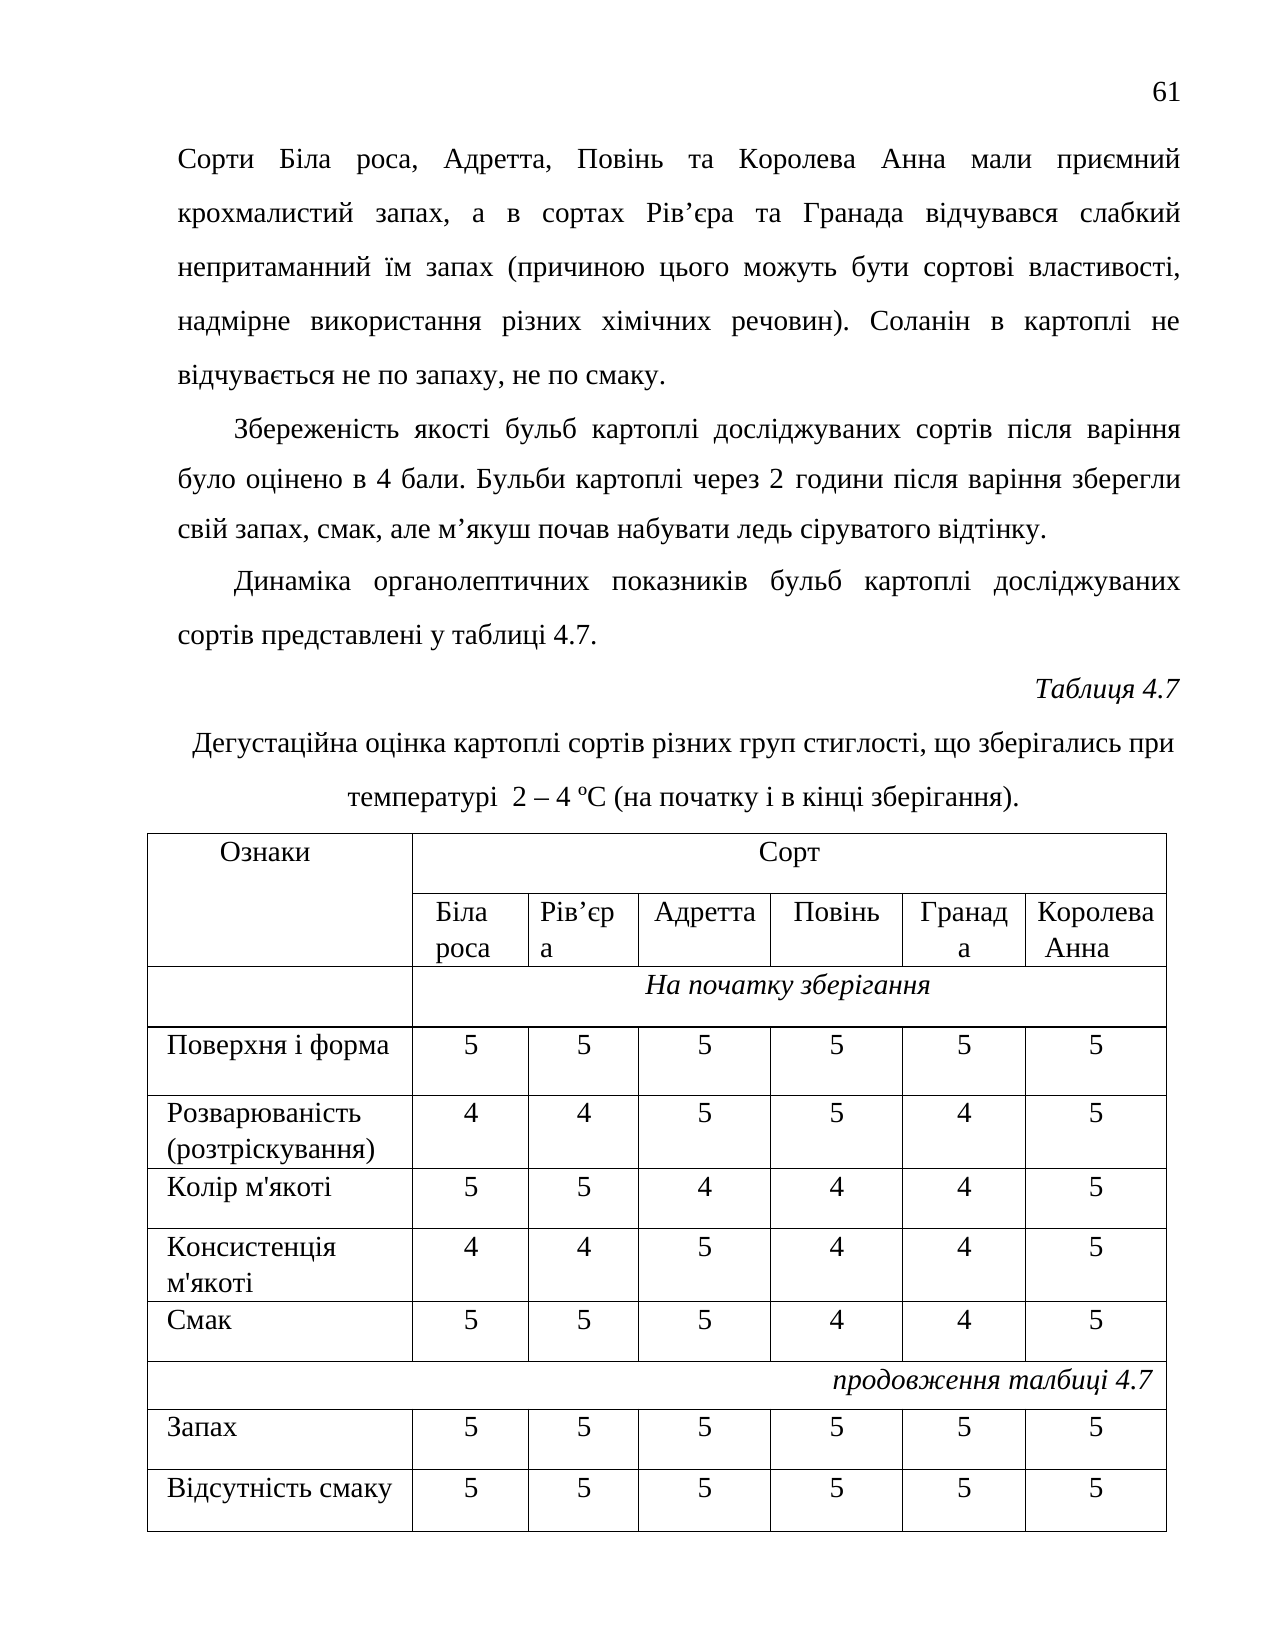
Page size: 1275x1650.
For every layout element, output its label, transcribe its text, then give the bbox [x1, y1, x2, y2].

table_cell 4 [771, 1169, 902, 1228]
table_cell 5 [1026, 1028, 1166, 1094]
table_cell 5 [1026, 1470, 1166, 1531]
table_cell 4 [529, 1229, 638, 1301]
table_cell 5 [639, 1096, 770, 1168]
table_cell 5 [529, 1028, 638, 1094]
text Дегустаційна оцінка картоплі сортів різних груп стиглості, що зберігались при температурі 2 – 4 ºС (на початку і в кінці зберігання). [185, 725, 1182, 812]
table_cell Смак [148, 1302, 412, 1361]
table_cell 4 [639, 1169, 770, 1228]
table_cell 5 [413, 1470, 528, 1531]
text Збереженість якості бульб картоплі досліджуваних сортів після варіння було оцінено в 4 бали. Бульби картоплі через 2 години після варіння зберегли свій запах, смак, але м’якуш почав набувати ледь сіруватого відтінку. [177, 411, 1182, 545]
table_cell 5 [413, 1169, 528, 1228]
table_cell 5 [771, 1410, 902, 1469]
table_cell Гранада [903, 894, 1025, 966]
table_cell 5 [639, 1028, 770, 1094]
table_cell 4 [903, 1096, 1025, 1168]
table_cell 5 [1026, 1229, 1166, 1301]
table_cell Консистенція м'якоті [148, 1229, 412, 1301]
table_cell 4 [903, 1302, 1025, 1361]
table_cell 5 [413, 1028, 528, 1094]
table_cell 5 [1026, 1169, 1166, 1228]
table_cell Запах [148, 1410, 412, 1469]
table_cell 5 [1026, 1302, 1166, 1361]
table_cell 5 [771, 1028, 902, 1094]
table_cell 4 [903, 1169, 1025, 1228]
table_cell 5 [639, 1302, 770, 1361]
table_cell продовження талбиці 4.7 [148, 1362, 1166, 1408]
table_cell 5 [1026, 1096, 1166, 1168]
table_cell 4 [529, 1096, 638, 1168]
table_cell Біла роса [413, 894, 528, 966]
table_cell 5 [903, 1470, 1025, 1531]
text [177, 141, 1182, 390]
table_cell Повінь [771, 894, 902, 966]
table_cell 5 [413, 1302, 528, 1361]
table_cell 4 [771, 1302, 902, 1361]
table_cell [148, 1470, 412, 1531]
table_cell 5 [1026, 1410, 1166, 1469]
table_cell 5 [639, 1410, 770, 1469]
table_cell 4 [413, 1229, 528, 1301]
table_cell 5 [903, 1410, 1025, 1469]
table_cell 5 [529, 1302, 638, 1361]
table_cell На початку зберігання [413, 967, 1166, 1026]
table_cell Рів’єра [529, 894, 638, 966]
table_cell Колір м'якоті [148, 1169, 412, 1228]
table_cell Поверхня і форма [148, 1028, 412, 1094]
table_cell 5 [529, 1169, 638, 1228]
table_cell 5 [529, 1410, 638, 1469]
table_cell 5 [903, 1028, 1025, 1094]
table_cell 5 [771, 1470, 902, 1531]
table_cell 5 [639, 1229, 770, 1301]
table_cell Розварюваність (розтріскування) [148, 1096, 412, 1168]
table_cell 5 [639, 1470, 770, 1531]
table_cell Адретта [639, 894, 770, 966]
table_cell 4 [413, 1096, 528, 1168]
text Динаміка органолептичних показників бульб картоплі досліджуваних сортів представлені у таблиці 4.7. [177, 563, 1182, 651]
table_header Ознаки [148, 834, 412, 966]
text Таблиця 4.7 [185, 671, 1182, 704]
table_cell 5 [529, 1470, 638, 1531]
table_cell 5 [413, 1410, 528, 1469]
table_cell 5 [771, 1096, 902, 1168]
table_header Сорт [413, 834, 1166, 893]
table_cell [148, 967, 412, 1026]
table_cell Королева Анна [1026, 894, 1166, 966]
table_cell 4 [903, 1229, 1025, 1301]
table_cell 4 [771, 1229, 902, 1301]
